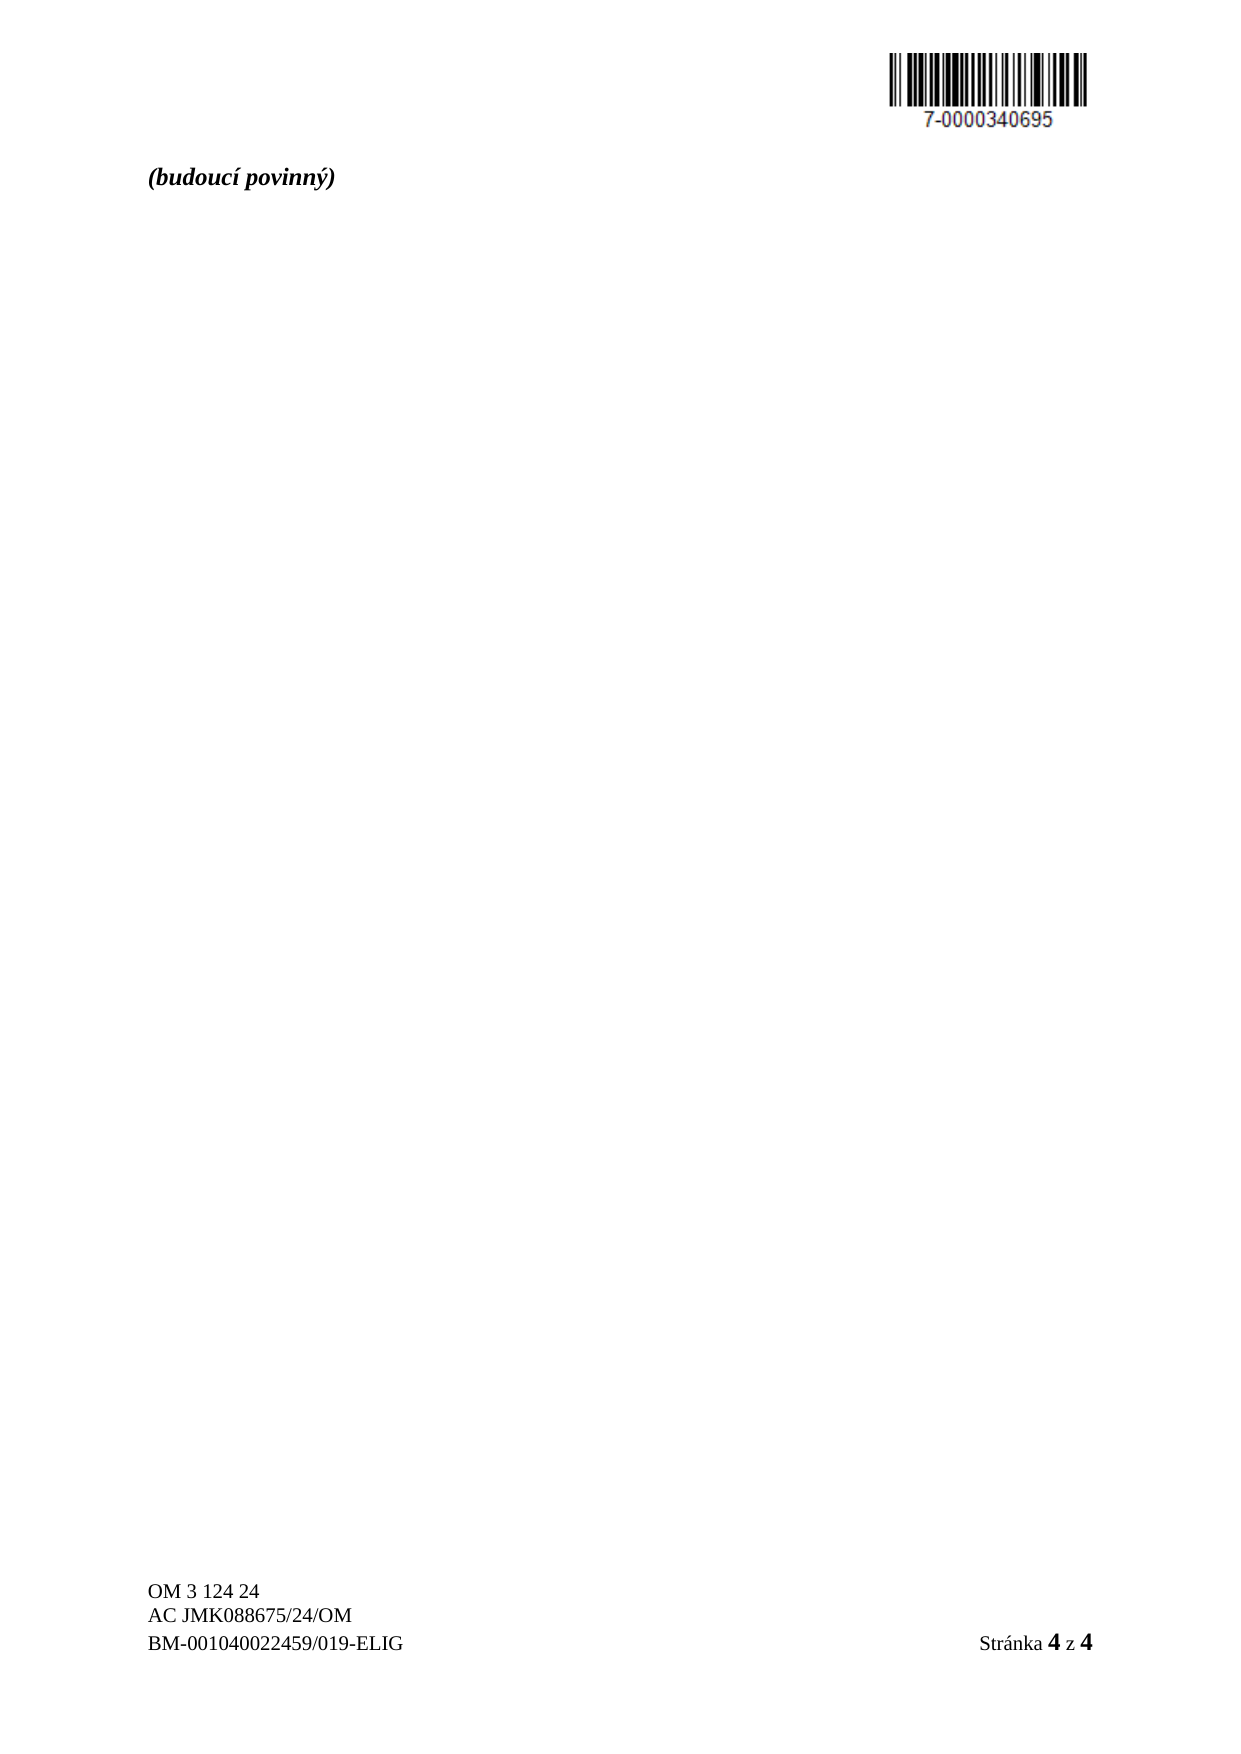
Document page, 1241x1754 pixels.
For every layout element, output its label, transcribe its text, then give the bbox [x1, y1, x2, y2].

text (budoucí povinný) [148, 162, 1093, 191]
